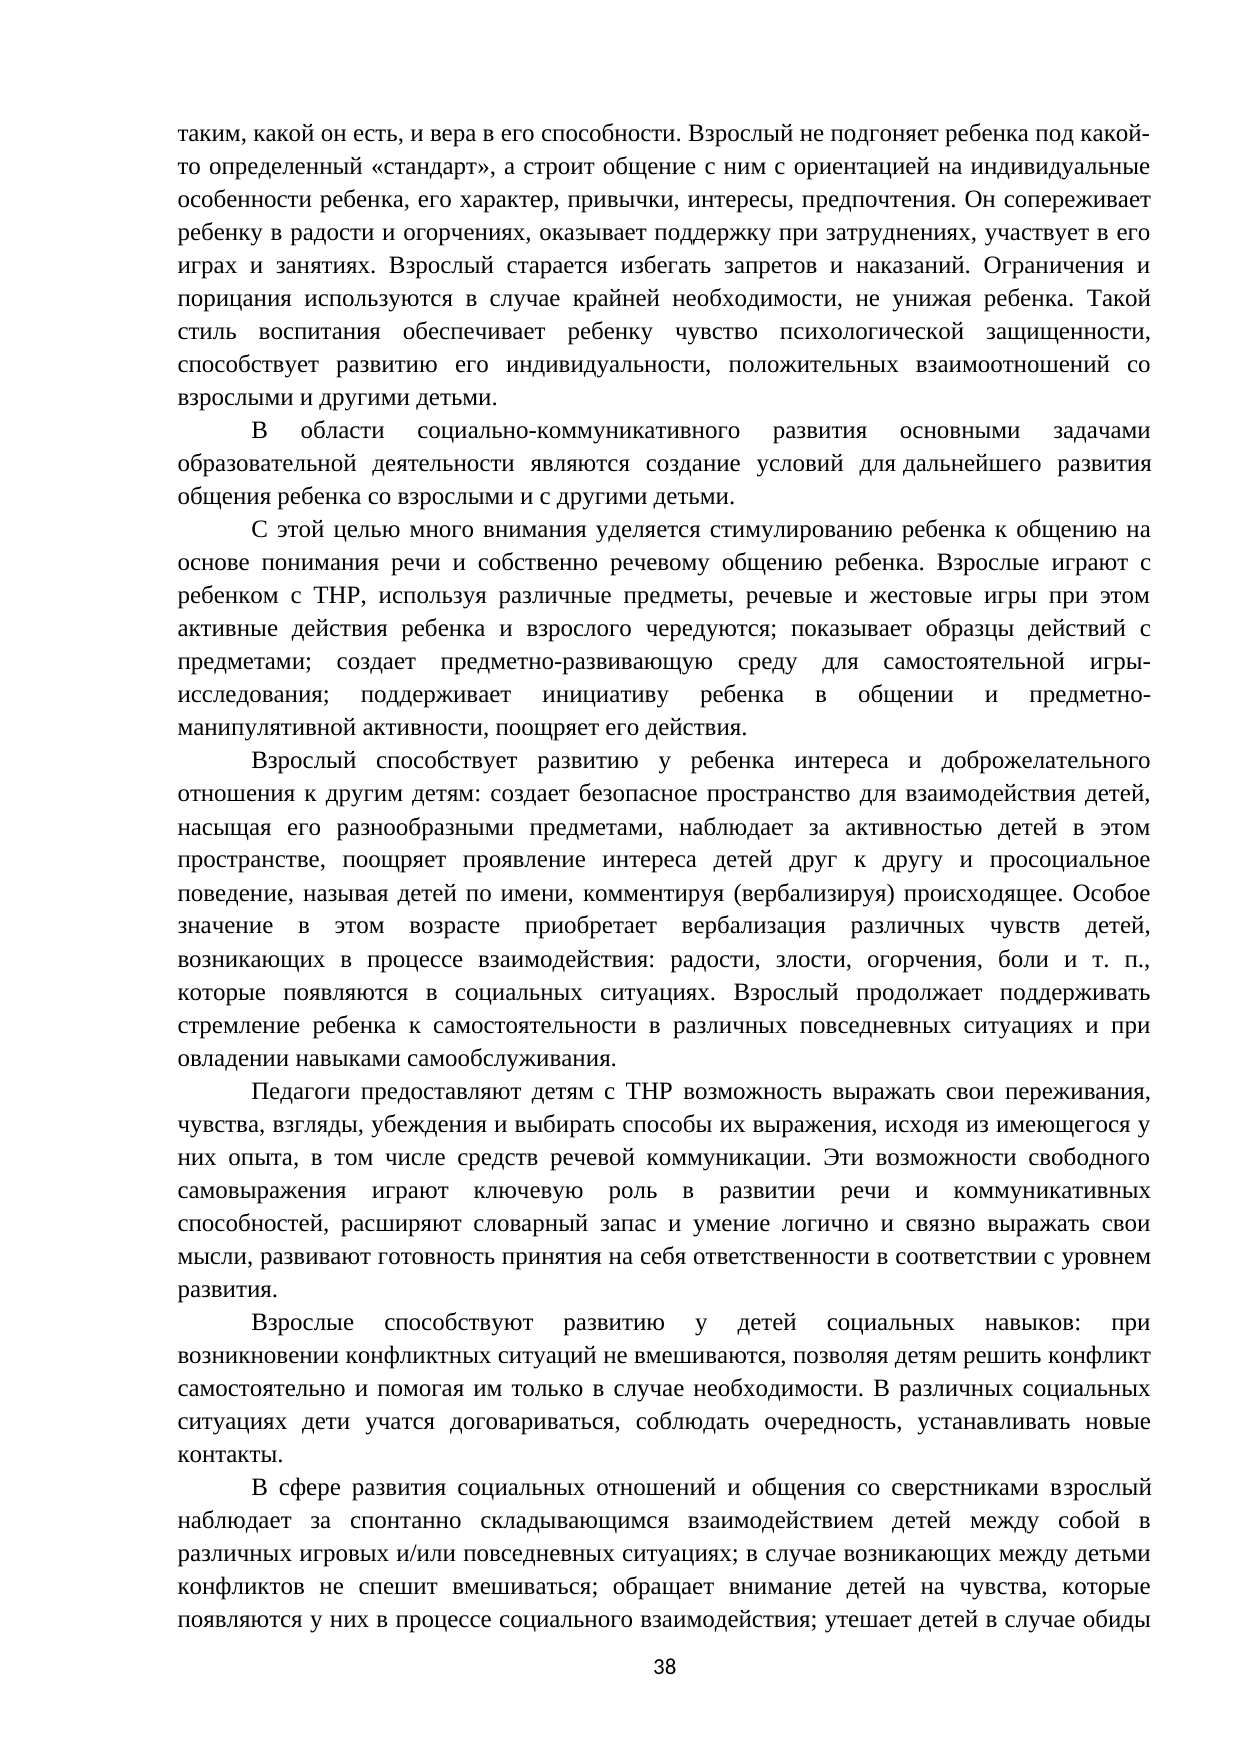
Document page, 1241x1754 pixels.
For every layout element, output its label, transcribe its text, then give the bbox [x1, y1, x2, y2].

text Педагоги предоставляют детям с ТНР возможность выражать свои переживания, чувства, взгляды, убеждения и выбирать способы их выражения, исходя из имеющегося у них опыта, в том числе средств речевой коммуникации. Эти возможности свободного самовыражения играют ключевую роль в развитии речи и коммуникативных способностей, расширяют словарный запас и умение логично и связно выражать свои мысли, развивают готовность принятия на себя ответственности в соответствии с уровнем развития. [177, 1076, 1152, 1303]
text Взрослые способствуют развитию у детей социальных навыков: при возникновении конфликтных ситуаций не вмешиваются, позволяя детям решить конфликт самостоятельно и помогая им только в случае необходимости. В различных социальных ситуациях дети учатся договариваться, соблюдать очередность, устанавливать новые контакты. [177, 1307, 1152, 1468]
text С этой целью много внимания уделяется стимулированию ребенка к общению на основе понимания речи и собственно речевому общению ребенка. Взрослые играют с ребенком с ТНР, используя различные предметы, речевые и жестовые игры при этом активные действия ребенка и взрослого чередуются; показывает образцы действий с предметами; создает предметно-развивающую среду для самостоятельной игры-исследования; поддерживает инициативу ребенка в общении и предметно-манипулятивной активности, поощряет его действия. [177, 514, 1152, 741]
text Взрослый способствует развитию у ребенка интереса и доброжелательного отношения к другим детям: создает безопасное пространство для взаимодействия детей, насыщая его разнообразными предметами, наблюдает за активностью детей в этом пространстве, поощряет проявление интереса детей друг к другу и просоциальное поведение, называя детей по имени, комментируя (вербализируя) происходящее. Особое значение в этом возрасте приобретает вербализация различных чувств детей, возникающих в процессе взаимодействия: радости, злости, огорчения, боли и т. п., которые появляются в социальных ситуациях. Взрослый продолжает поддерживать стремление ребенка к самостоятельности в различных повседневных ситуациях и при овладении навыками самообслуживания. [177, 746, 1152, 1071]
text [177, 118, 1152, 411]
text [177, 1472, 1152, 1633]
text В области социально-коммуникативного развития основными задачами образовательной деятельности являются создание условий для дальнейшего развития общения ребенка со взрослыми и с другими детьми. [177, 415, 1152, 510]
